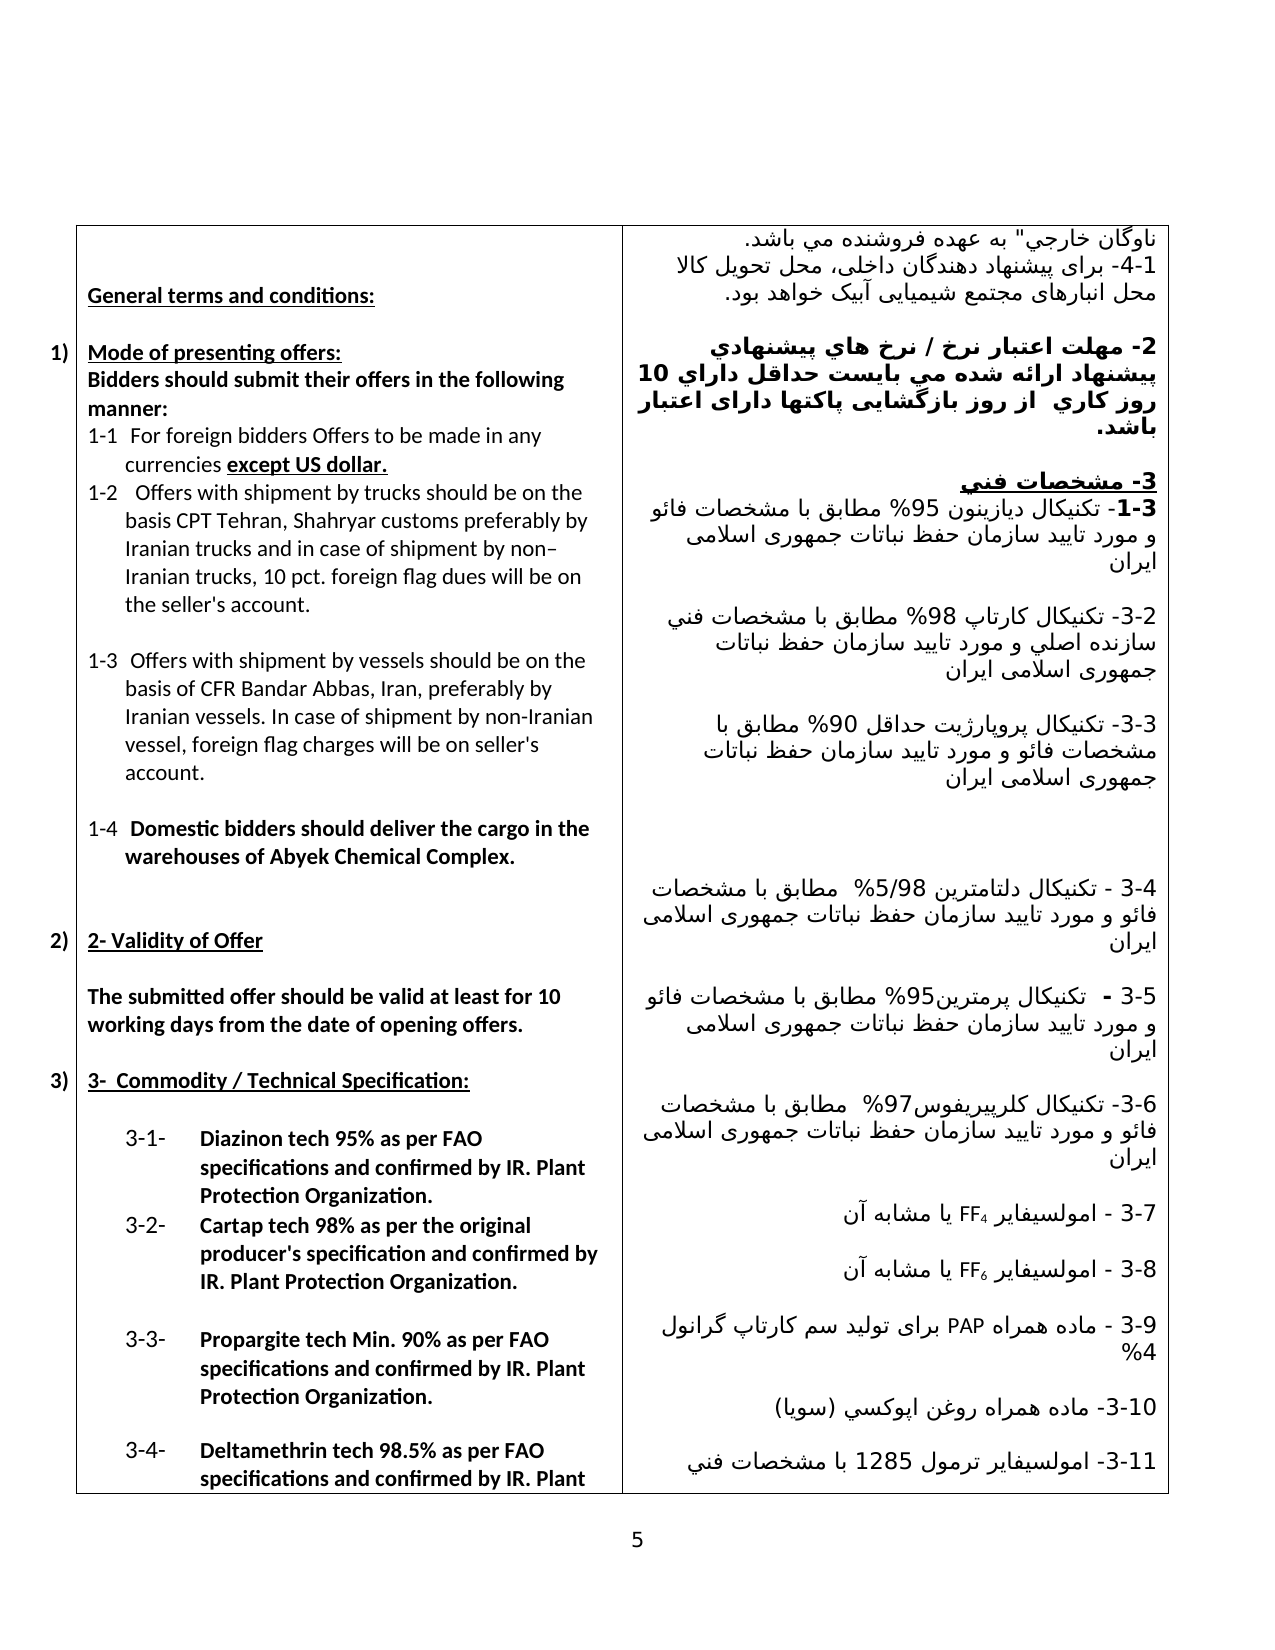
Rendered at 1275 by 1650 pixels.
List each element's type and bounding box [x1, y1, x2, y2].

table_header [77, 226, 622, 1492]
table_header [623, 226, 1168, 1492]
